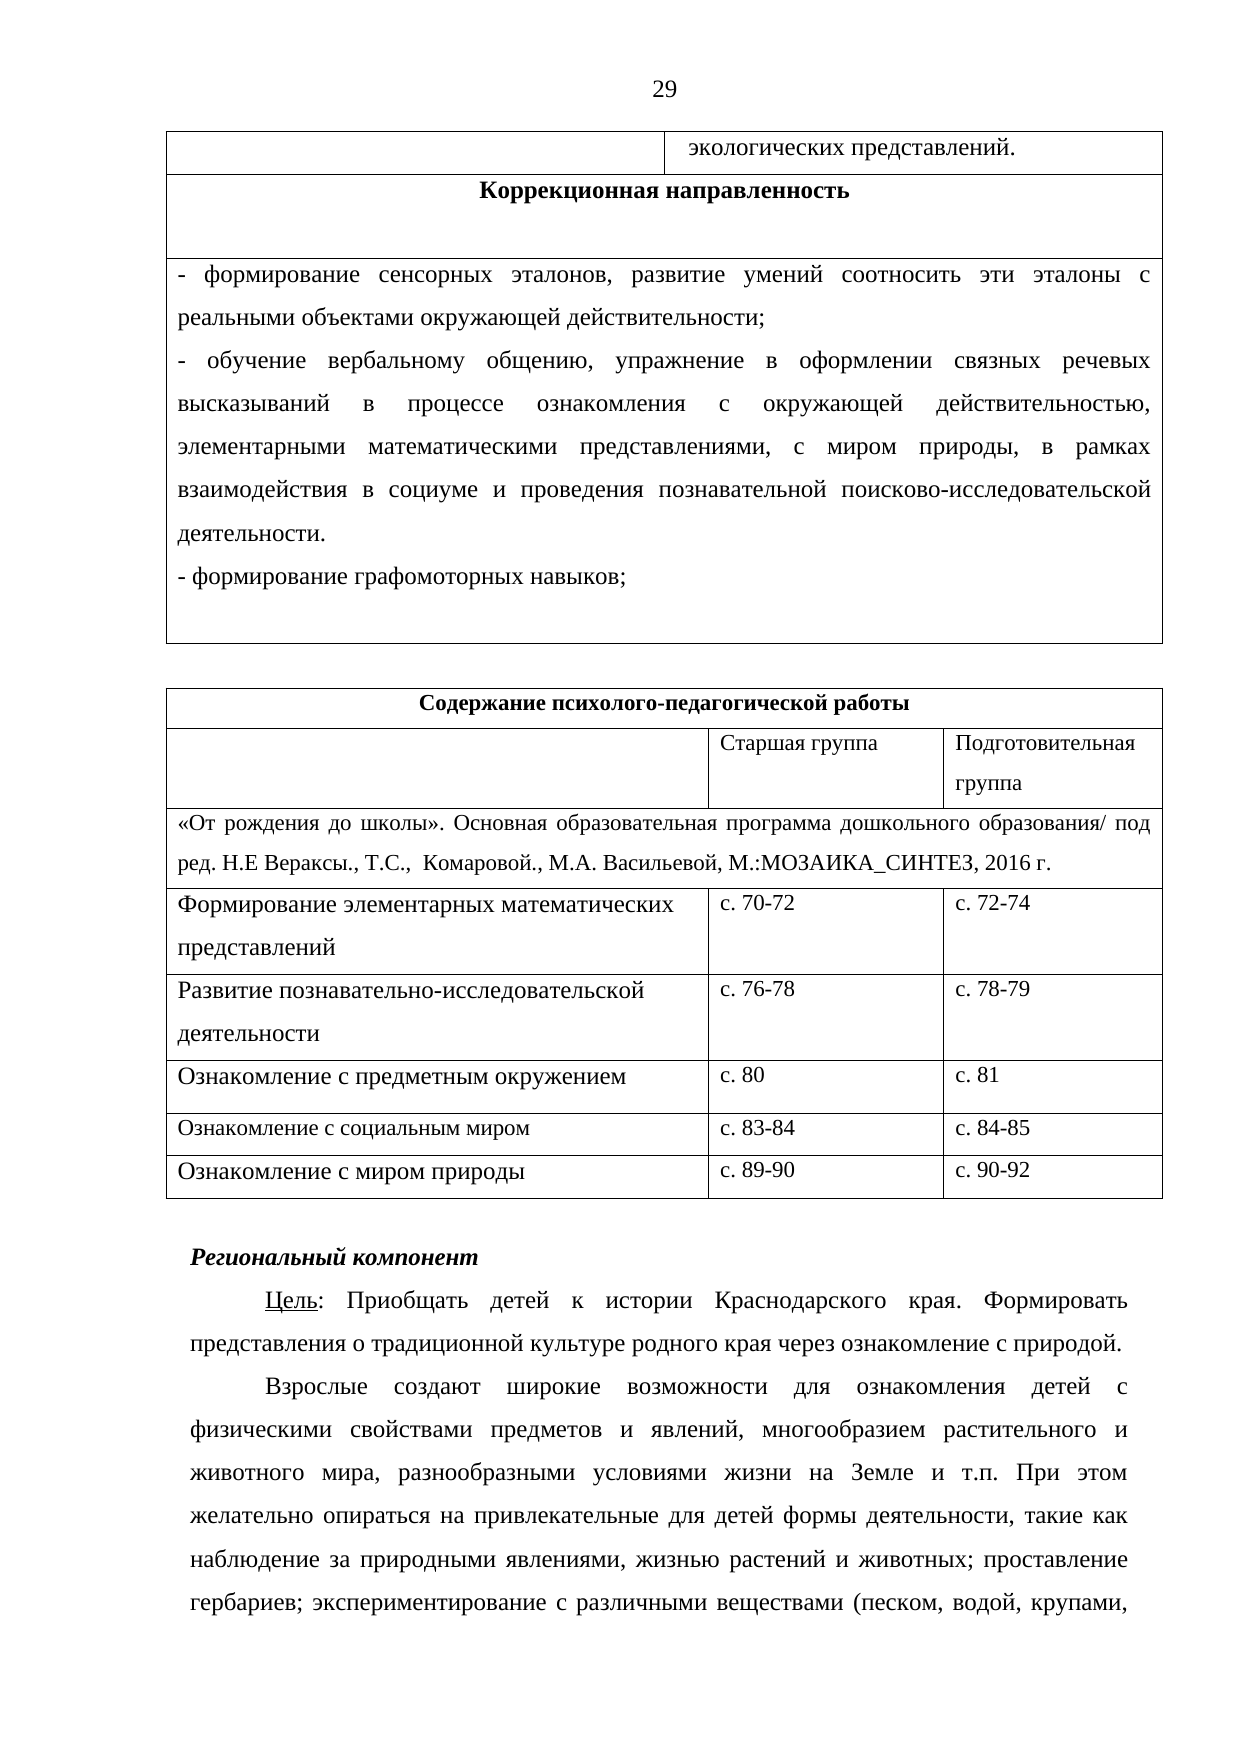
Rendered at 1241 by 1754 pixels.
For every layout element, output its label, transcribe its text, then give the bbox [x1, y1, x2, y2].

text Региональный компонент [190, 1242, 1152, 1271]
table_cell с. 80 [709, 1061, 943, 1113]
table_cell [167, 132, 664, 174]
table_header Содержание психолого-педагогической работы [167, 689, 1162, 728]
table_cell с. 70-72 [709, 889, 943, 974]
table_cell - формирование сенсорных эталонов, развитие умений соотносить эти эталоны с реальными объектами окружающей действительности; - обучение вербальному общению, упражнение в оформлении связных речевых высказываний в процессе ознакомления с окружающей действительностью, элементарными математическими представлениями, с миром природы, в рамках взаимодействия в социуме и проведения познавательной поисково-исследовательской деятельности. - формирование графомоторных навыков; [167, 259, 1162, 643]
table_cell «От рождения до школы». Основная образовательная программа дошкольного образования/ под ред. Н.Е Вераксы., Т.С., Комаровой., М.А. Васильевой, М.:МОЗАИКА_СИНТЕЗ, 2016 г. [167, 809, 1162, 888]
table_cell с. 78-79 [944, 975, 1162, 1060]
table_cell с. 81 [944, 1061, 1162, 1113]
table_cell Коррекционная направленность [167, 175, 1162, 258]
table_cell с. 90-92 [944, 1156, 1162, 1198]
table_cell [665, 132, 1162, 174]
table_cell [167, 729, 708, 808]
table_cell Формирование элементарных математических представлений [167, 889, 708, 974]
table_cell с. 84-85 [944, 1114, 1162, 1155]
table_cell Ознакомление с миром природы [167, 1156, 708, 1198]
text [190, 1371, 1129, 1616]
table_cell Подготовительная группа [944, 729, 1162, 808]
table_cell с. 83-84 [709, 1114, 943, 1155]
table_cell Развитие познавательно-исследовательской деятельности [167, 975, 708, 1060]
table_cell Старшая группа [709, 729, 943, 808]
table_cell с. 72-74 [944, 889, 1162, 974]
table_cell Ознакомление с предметным окружением [167, 1061, 708, 1113]
table_cell Ознакомление с социальным миром [167, 1114, 708, 1155]
text Цель: Приобщать детей к истории Краснодарского края. Формировать представления о традиционной культуре родного края через ознакомление с природой. [190, 1285, 1129, 1357]
table_cell с. 89-90 [709, 1156, 943, 1198]
table_cell с. 76-78 [709, 975, 943, 1060]
